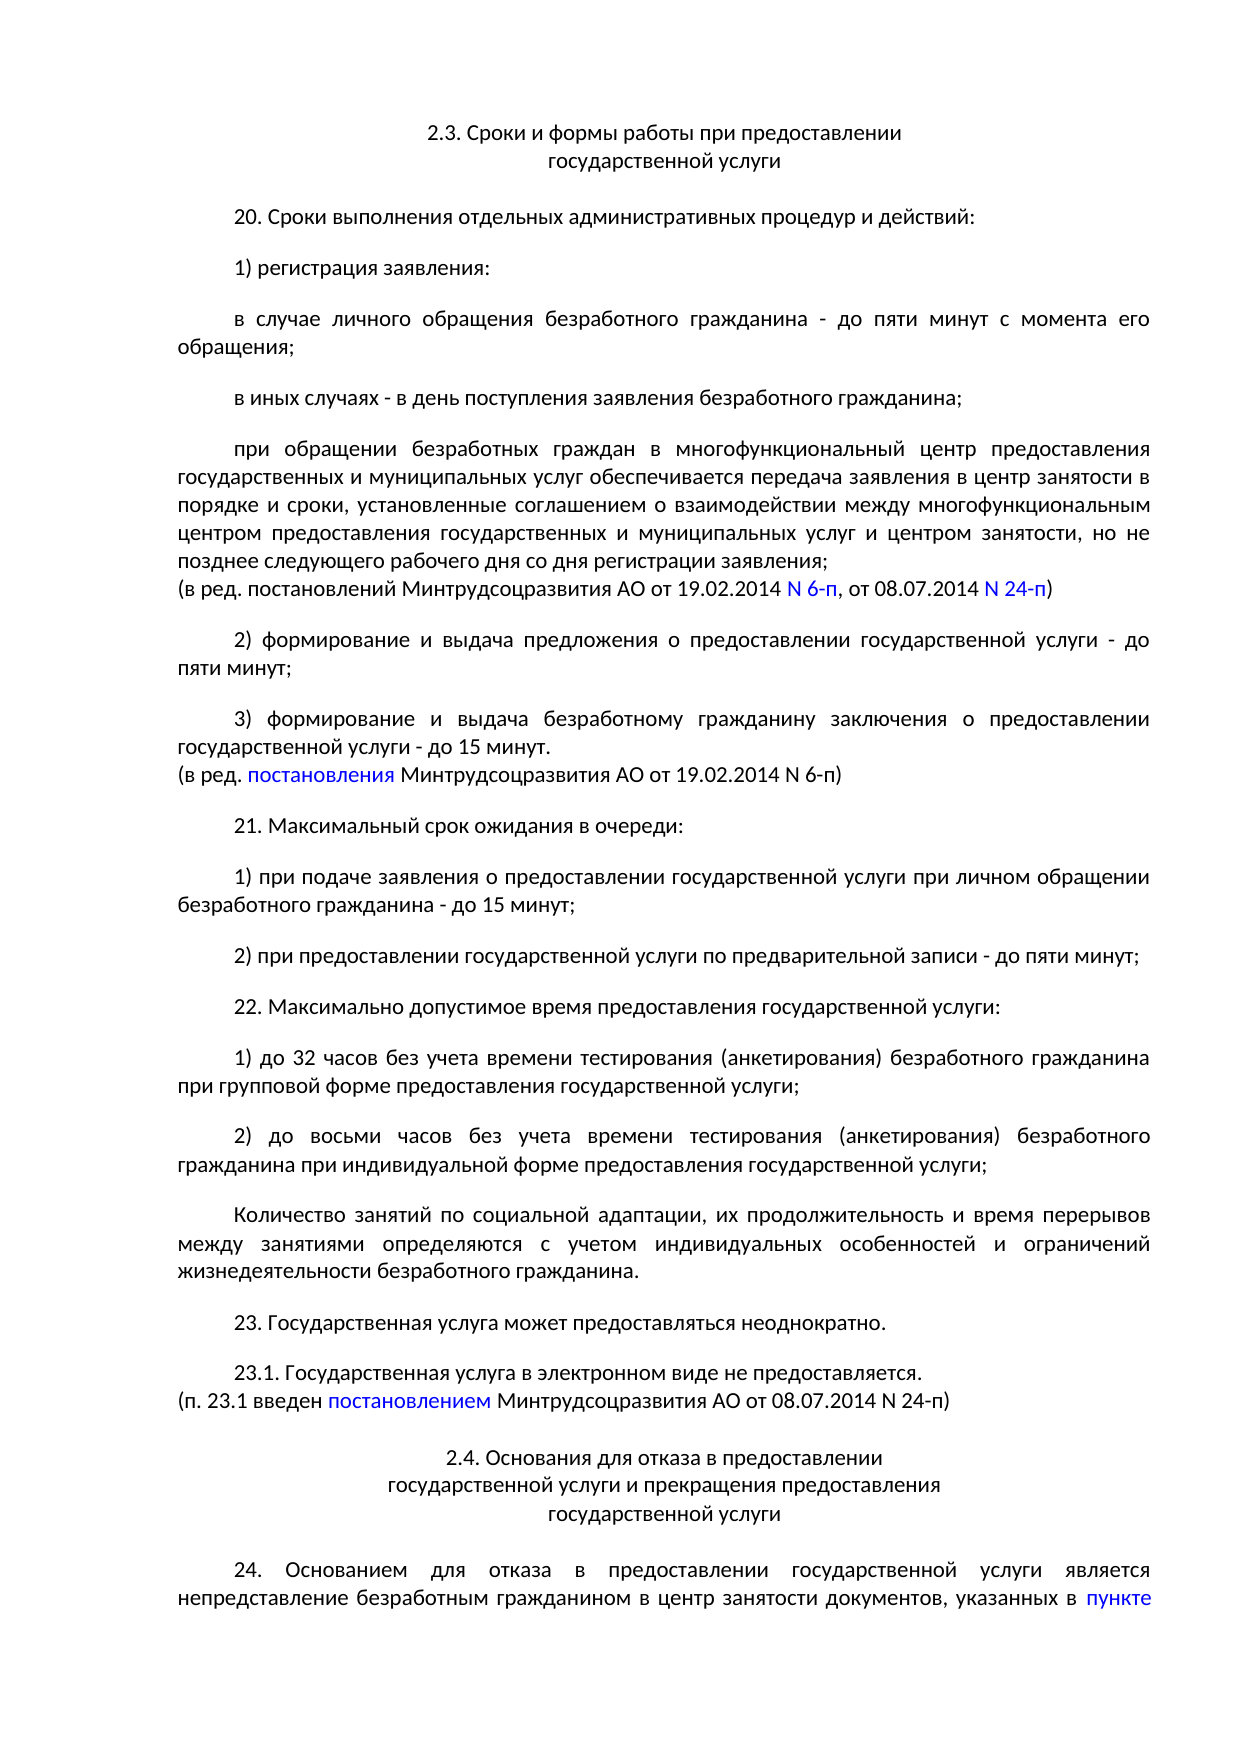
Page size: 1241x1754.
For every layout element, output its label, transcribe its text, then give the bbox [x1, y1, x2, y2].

text 2.4. Основания для отказа в предоставлении [177, 1443, 1152, 1471]
text государственной услуги [177, 1499, 1152, 1527]
text 21. Максимальный срок ожидания в очереди: [177, 811, 1152, 839]
text (п. 23.1 введен постановлением Минтрудсоцразвития АО от 08.07.2014 N 24-п) [177, 1387, 1152, 1414]
text 3) формирование и выдача безработному гражданину заключения о предоставлении государственной услуги - до 15 минут. [177, 704, 1152, 760]
text государственной услуги и прекращения предоставления [177, 1471, 1152, 1499]
text 1) при подаче заявления о предоставлении государственной услуги при личном обращении безработного гражданина - до 15 минут; [177, 862, 1152, 918]
text 2) до восьми часов без учета времени тестирования (анкетирования) безработного гражданина при индивидуальной форме предоставления государственной услуги; [177, 1122, 1152, 1178]
text 23. Государственная услуга может предоставляться неоднократно. [177, 1308, 1152, 1336]
text в случае личного обращения безработного гражданина - до пяти минут с момента его обращения; [177, 304, 1152, 360]
text при обращении безработных граждан в многофункциональный центр предоставления государственных и муниципальных услуг обеспечивается передача заявления в центр занятости в порядке и сроки, установленные соглашением о взаимодействии между многофункциональным центром предоставления государственных и муниципальных услуг и центром занятости, но не позднее следующего рабочего дня со дня регистрации заявления; [177, 434, 1152, 574]
text 22. Максимально допустимое время предоставления государственной услуги: [177, 992, 1152, 1020]
text государственной услуги [177, 146, 1152, 174]
text в иных случаях - в день поступления заявления безработного гражданина; [177, 383, 1152, 411]
text 2) при предоставлении государственной услуги по предварительной записи - до пяти минут; [177, 941, 1152, 969]
text 1) регистрация заявления: [177, 253, 1152, 281]
text Количество занятий по социальной адаптации, их продолжительность и время перерывов между занятиями определяются с учетом индивидуальных особенностей и ограничений жизнедеятельности безработного гражданина. [177, 1201, 1152, 1285]
text (в ред. постановлений Минтрудсоцразвития АО от 19.02.2014 N 6-п, от 08.07.2014 N 24-п) [177, 574, 1152, 602]
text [177, 1555, 1152, 1611]
text 1) до 32 часов без учета времени тестирования (анкетирования) безработного гражданина при групповой форме предоставления государственной услуги; [177, 1043, 1152, 1099]
text 2) формирование и выдача предложения о предоставлении государственной услуги - до пяти минут; [177, 625, 1152, 681]
text 2.3. Сроки и формы работы при предоставлении [177, 118, 1152, 146]
text (в ред. постановления Минтрудсоцразвития АО от 19.02.2014 N 6-п) [177, 760, 1152, 788]
text 23.1. Государственная услуга в электронном виде не предоставляется. [177, 1358, 1152, 1387]
text 20. Сроки выполнения отдельных административных процедур и действий: [177, 202, 1152, 230]
